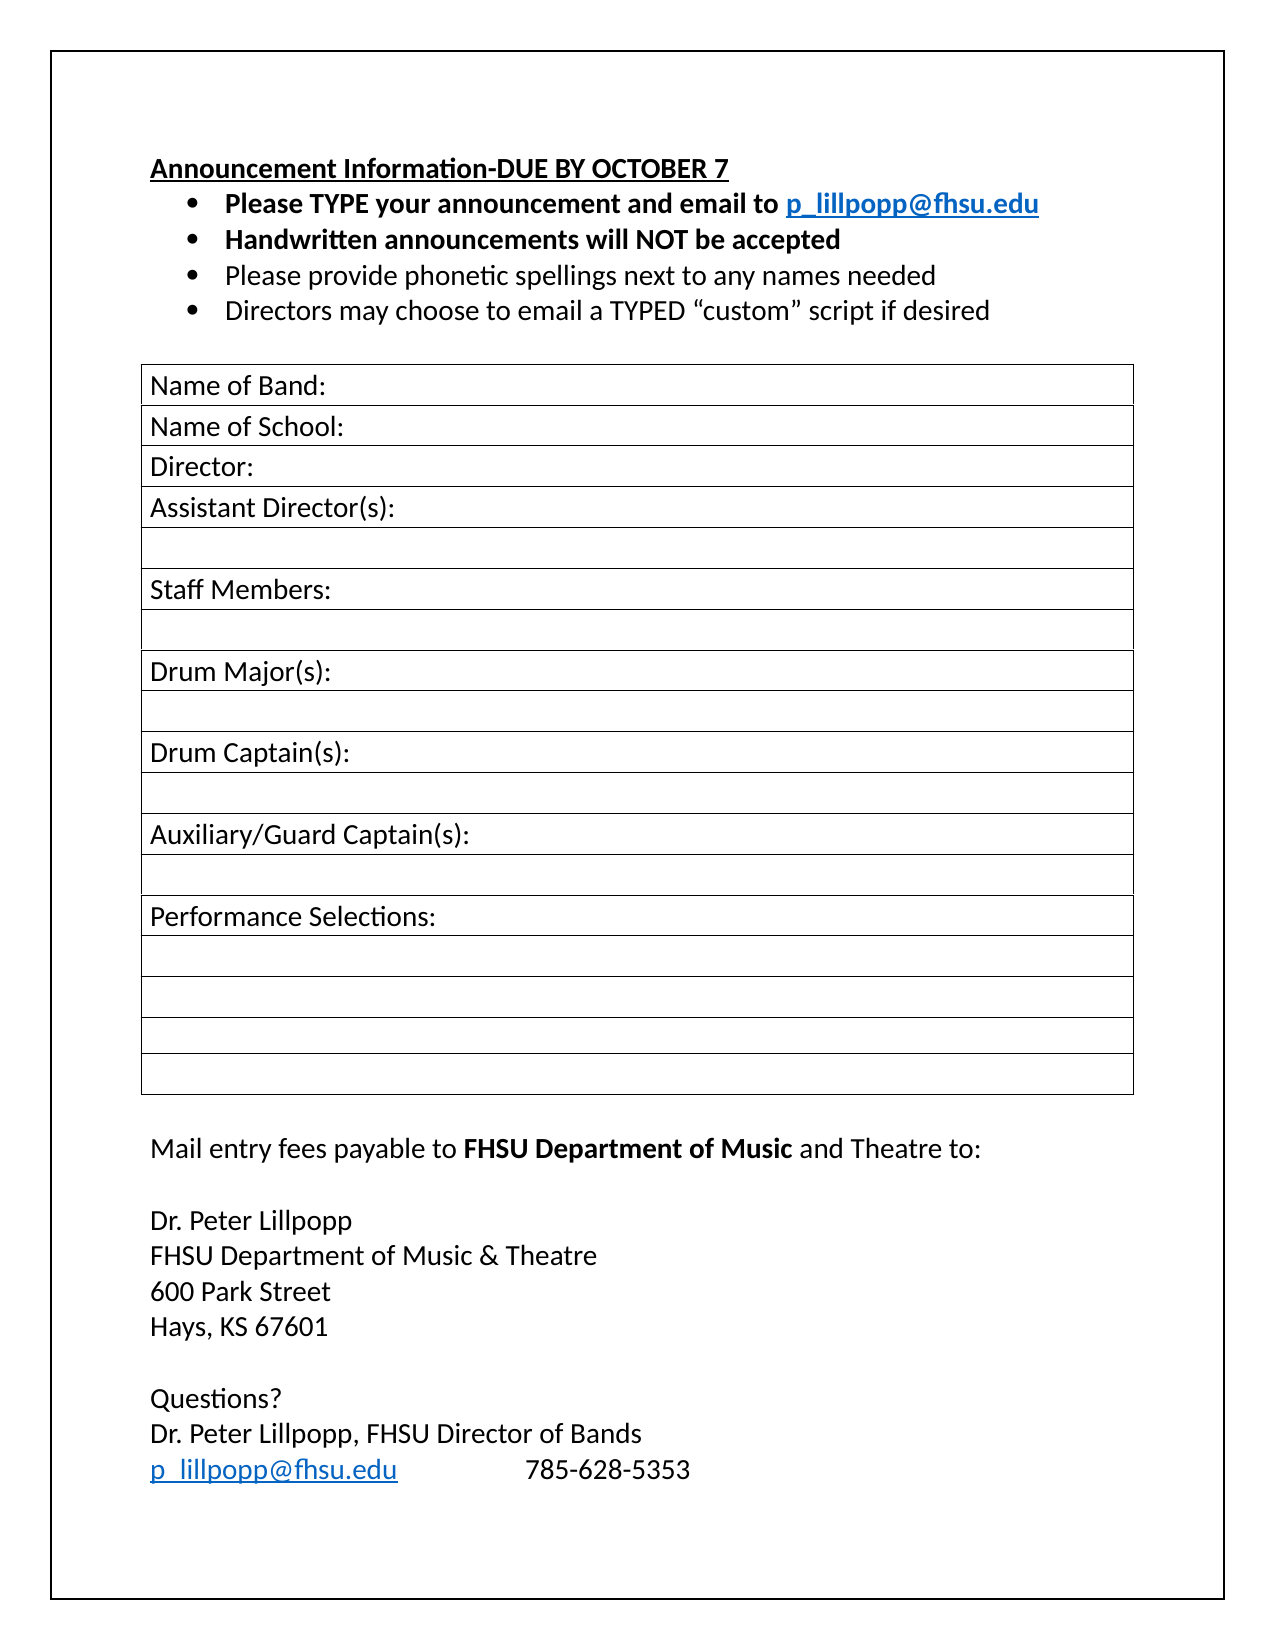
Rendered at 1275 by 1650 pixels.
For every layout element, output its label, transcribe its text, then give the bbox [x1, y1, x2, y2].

list Directors may choose to email a TYPED “custom” script if desired [187, 292, 1125, 328]
text Staff Members: [142, 569, 1133, 609]
list Please provide phonetic spellings next to any names needed [187, 257, 1125, 292]
text Name of Band: [142, 365, 1133, 404]
text Hays, KS 67601 [150, 1308, 1125, 1344]
list Please TYPE your announcement and email to p_lillpopp@fhsu.edu [187, 186, 1125, 221]
text Dr. Peter Lillpopp, FHSU Director of Bands [150, 1415, 1125, 1451]
text p_lillpopp@fhsu.edu 785-628-5353 [150, 1451, 1125, 1487]
text Assistant Director(s): [142, 487, 1133, 527]
text Name of School: [142, 406, 1133, 445]
text FHSU Department of Music & Theatre [150, 1237, 1125, 1273]
text Director: [142, 446, 1133, 486]
text Dr. Peter Lillpopp [150, 1202, 1125, 1237]
text Drum Captain(s): [142, 732, 1133, 772]
text Questions? [150, 1380, 1125, 1415]
text Mail entry fees payable to FHSU Department of Music and Theatre to: [150, 1130, 1125, 1166]
list Handwritten announcements will NOT be accepted [187, 221, 1125, 257]
text Auxiliary/Guard Captain(s): [142, 814, 1133, 854]
text Performance Selections: [142, 896, 1133, 935]
text Announcement Information-DUE BY OCTOBER 7 [150, 150, 1125, 186]
text 600 Park Street [150, 1273, 1125, 1308]
text Drum Major(s): [142, 651, 1133, 690]
